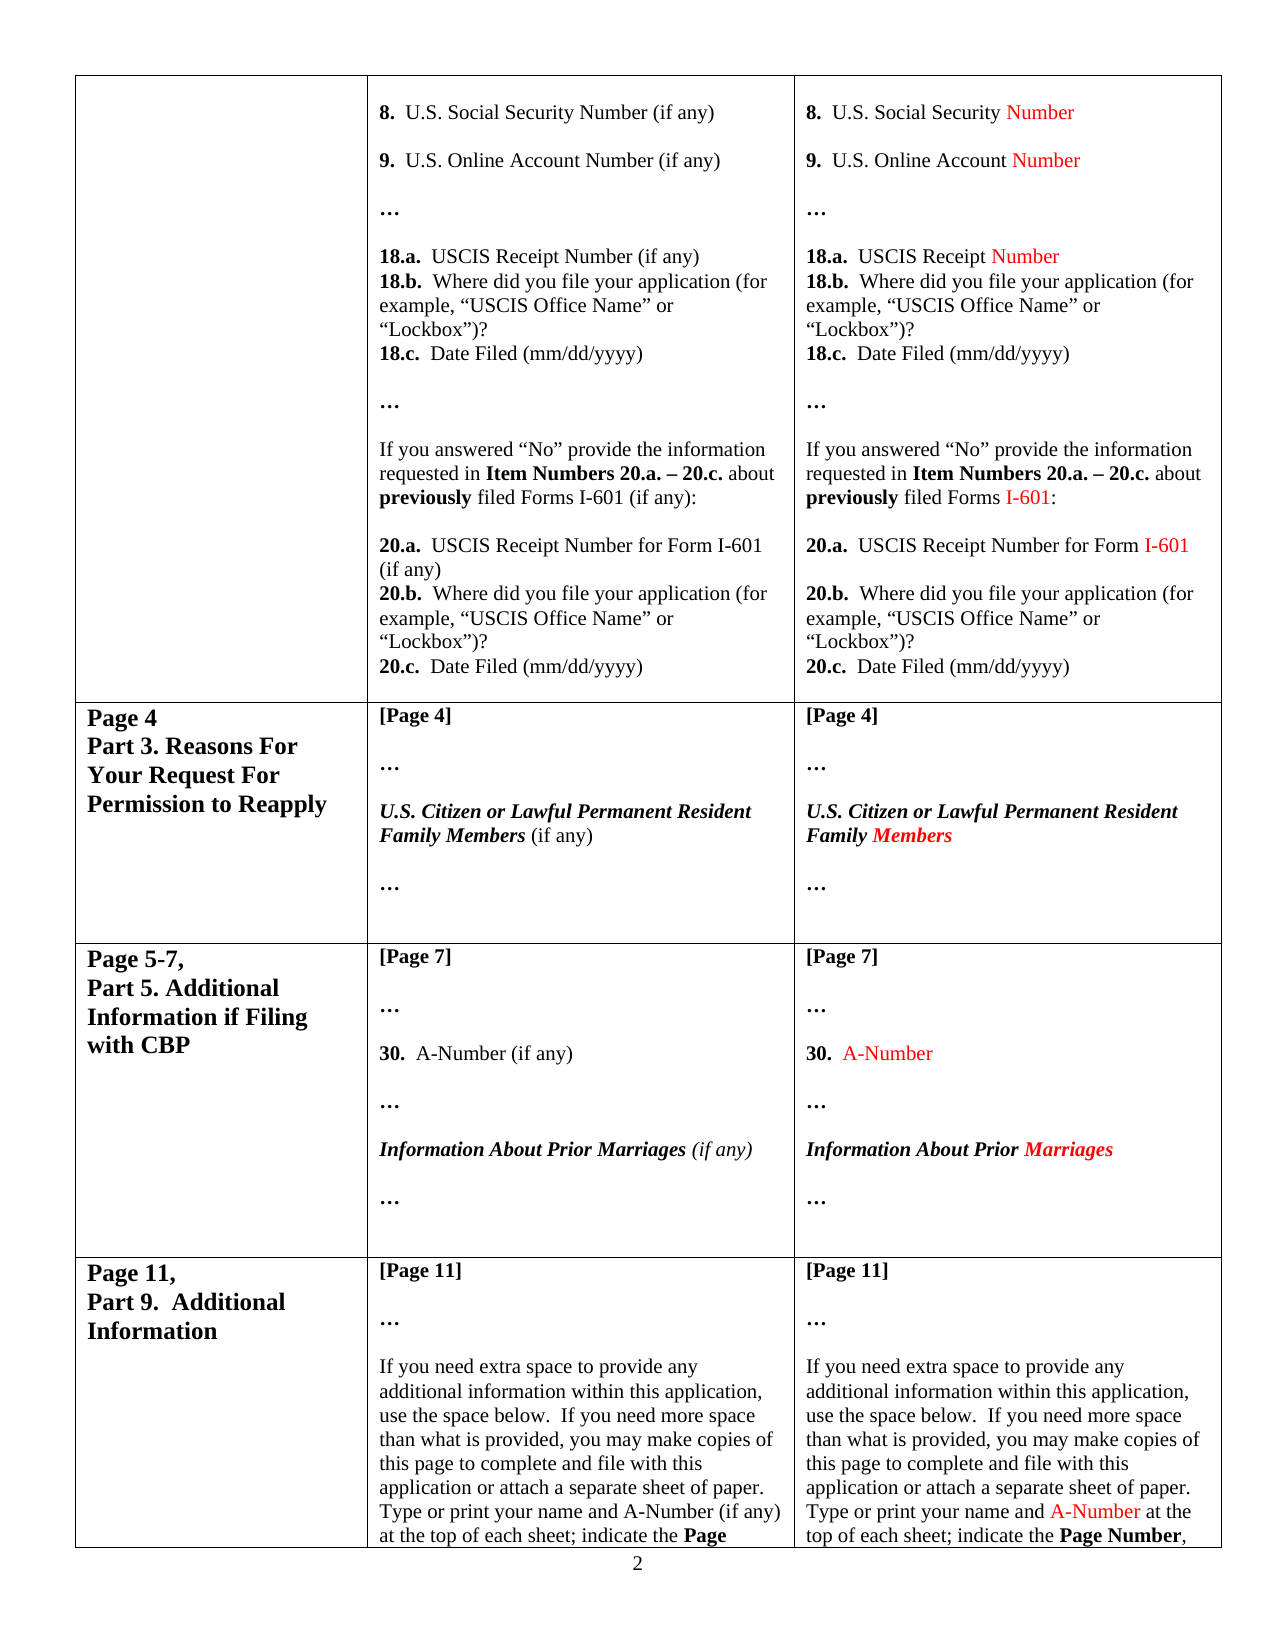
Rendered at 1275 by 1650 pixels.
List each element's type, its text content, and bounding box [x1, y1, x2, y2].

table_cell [795, 76, 1221, 702]
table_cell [368, 1258, 794, 1547]
table_cell [Page 4] … U.S. Citizen or Lawful Permanent Resident Family Members (if any) … [368, 703, 794, 943]
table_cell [76, 1258, 367, 1547]
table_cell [795, 1258, 1221, 1547]
table_cell Page 5-7, Part 5. Additional Information if Filing with CBP [76, 944, 367, 1257]
table_cell Page 4 Part 3. Reasons For Your Request For Permission to Reapply [76, 703, 367, 943]
table_cell [Page 4] … U.S. Citizen or Lawful Permanent Resident Family Members … [795, 703, 1221, 943]
table_cell [Page 7] … 30. A-Number … Information About Prior Marriages … [795, 944, 1221, 1257]
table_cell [76, 76, 367, 702]
table_cell [Page 7] … 30. A-Number (if any) … Information About Prior Marriages (if any) … [368, 944, 794, 1257]
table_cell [368, 76, 794, 702]
